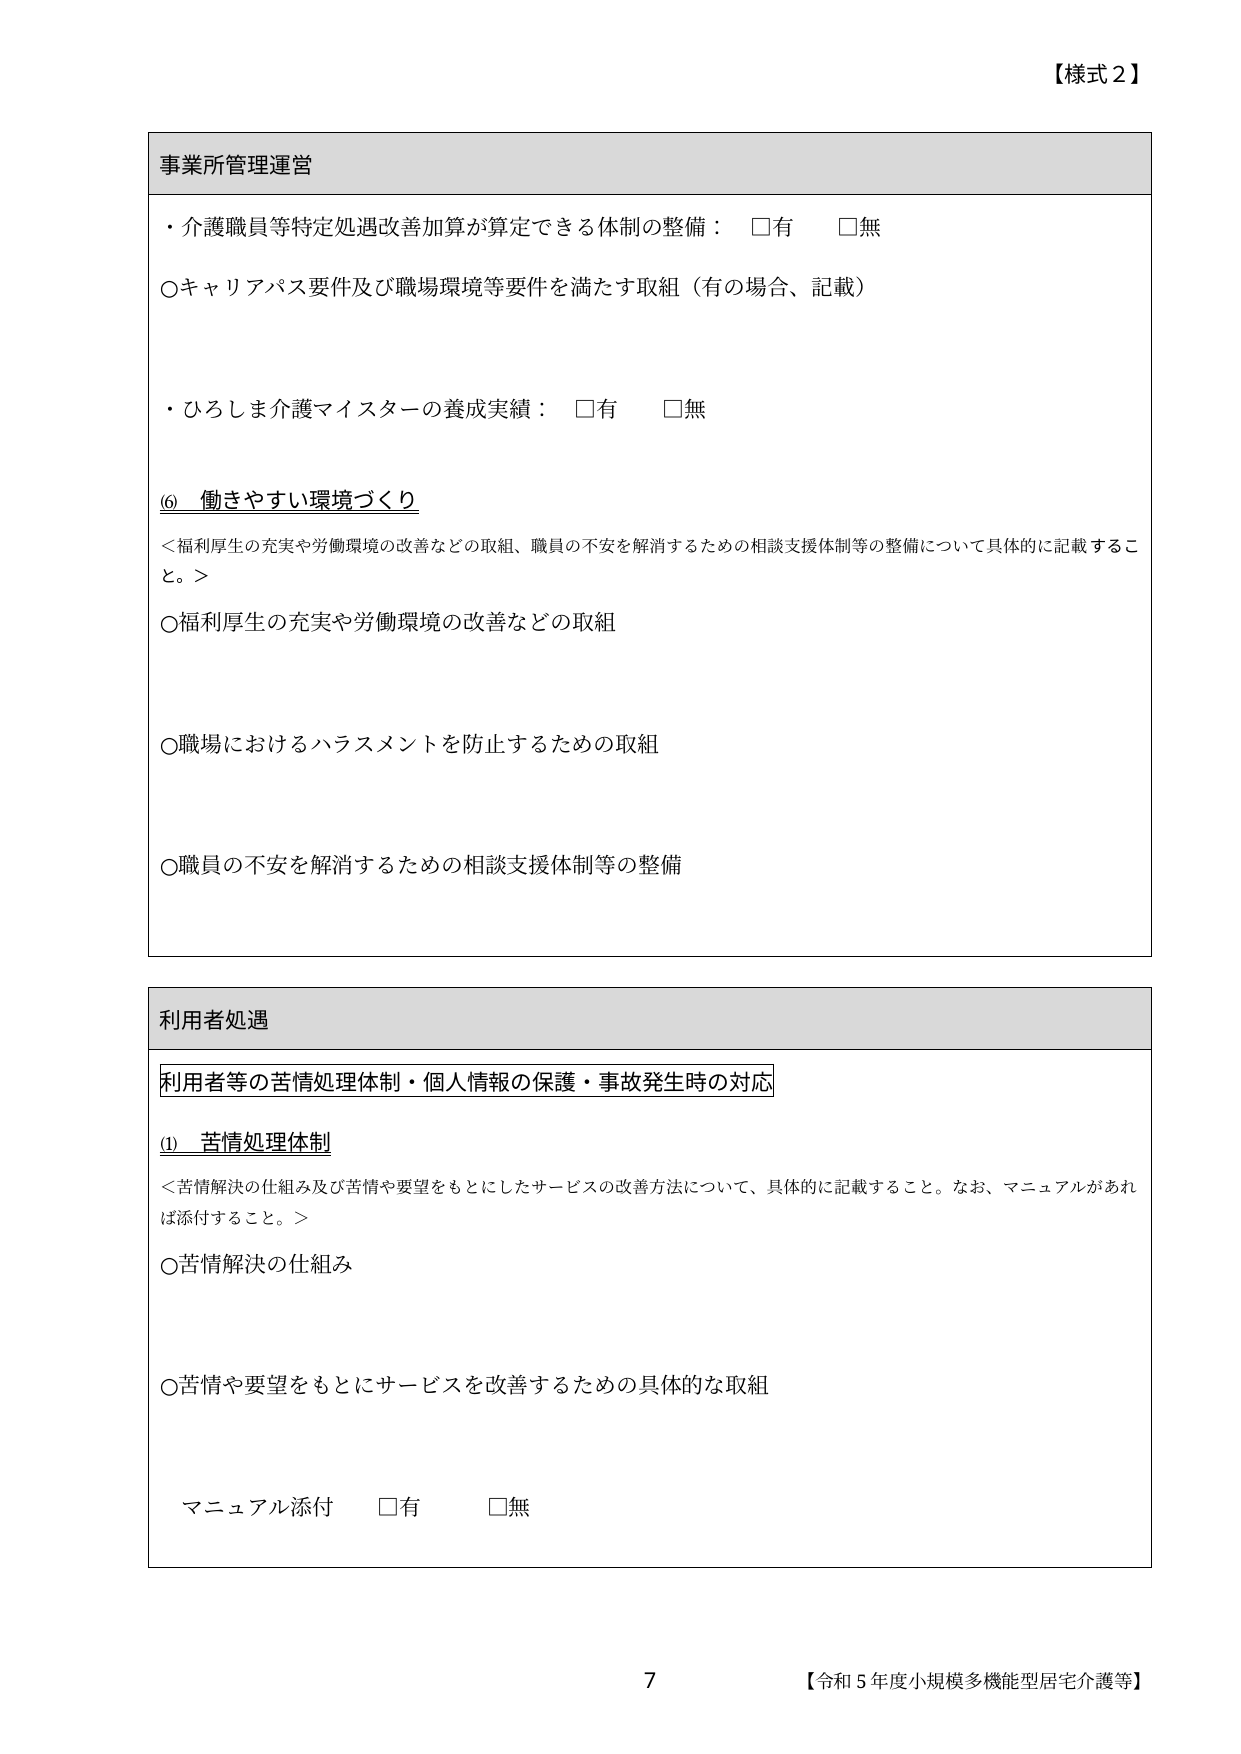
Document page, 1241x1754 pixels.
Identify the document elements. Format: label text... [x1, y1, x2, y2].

table_header 利用者処遇 [149, 988, 1151, 1049]
table_header 事業所管理運営 [149, 133, 1151, 194]
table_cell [149, 195, 1151, 956]
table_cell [149, 1050, 1151, 1567]
